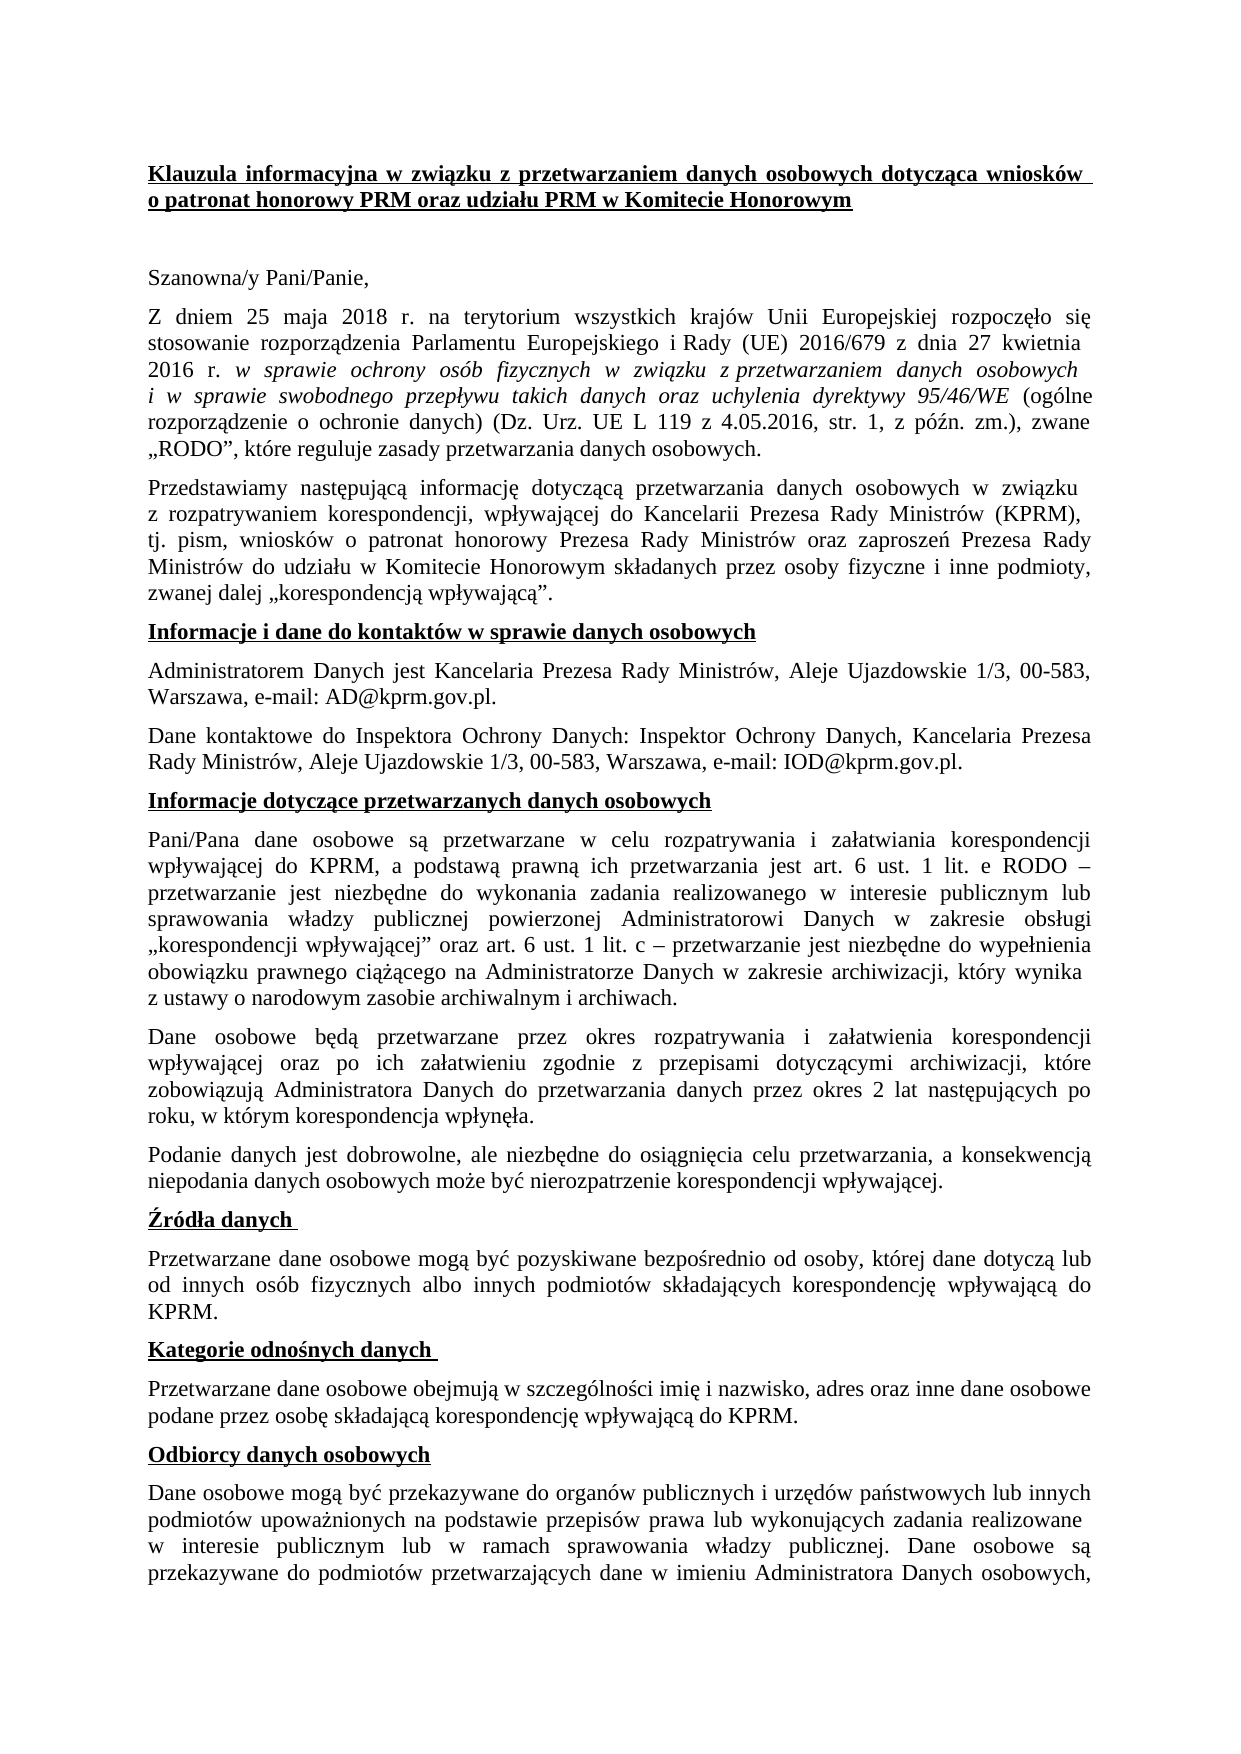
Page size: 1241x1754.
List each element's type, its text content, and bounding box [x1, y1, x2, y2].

text Informacje i dane do kontaktów w sprawie danych osobowych [148, 618, 1093, 644]
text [148, 1479, 1093, 1585]
text Klauzula informacyjna w związku z przetwarzaniem danych osobowych dotycząca wniosków o patronat honorowy PRM oraz udziału PRM w Komitecie Honorowym [148, 184, 1093, 213]
text Przetwarzane dane osobowe obejmują w szczególności imię i nazwisko, adres oraz inne dane osobowe podane przez osobę składającą korespondencję wpływającą do KPRM. [148, 1375, 1093, 1428]
text Przetwarzane dane osobowe mogą być pozyskiwane bezpośrednio od osoby, której dane dotyczą lub od innych osób fizycznych albo innych podmiotów składających korespondencję wpływającą do KPRM. [148, 1245, 1093, 1324]
text Odbiorcy danych osobowych [148, 1441, 1093, 1467]
text Szanowna/y Pani/Panie, [148, 264, 1093, 291]
text Administratorem Danych jest Kancelaria Prezesa Rady Ministrów, Aleje Ujazdowskie 1/3, 00-583, Warszawa, e-mail: AD@kprm.gov.pl. [148, 657, 1093, 709]
text Z dniem 25 maja 2018 r. na terytorium wszystkich krajów Unii Europejskiej rozpoczęło się stosowanie rozporządzenia Parlamentu Europejskiego i Rady (UE) 2016/679 z dnia 27 kwietnia 2016 r. w sprawie ochrony osób fizycznych w związku z przetwarzaniem danych osobowych i w sprawie swobodnego przepływu takich danych oraz uchylenia dyrektywy 95/46/WE (ogólne rozporządzenie o ochronie danych) (Dz. Urz. UE L 119 z 4.05.2016, str. 1, z późn. zm.), zwane „RODO”, które reguluje zasady przetwarzania danych osobowych. [148, 303, 1093, 461]
text Dane kontaktowe do Inspektora Ochrony Danych: Inspektor Ochrony Danych, Kancelaria Prezesa Rady Ministrów, Aleje Ujazdowskie 1/3, 00-583, Warszawa, e-mail: IOD@kprm.gov.pl. [148, 722, 1093, 775]
text Informacje dotyczące przetwarzanych danych osobowych [148, 787, 1093, 813]
text Klauzula informacyjna w związku z przetwarzaniem danych osobowych dotycząca wniosków o patronat honorowy PRM oraz udziału PRM w Komitecie Honorowym [148, 160, 1093, 183]
text Przedstawiamy następującą informację dotyczącą przetwarzania danych osobowych w związku z rozpatrywaniem korespondencji, wpływającej do Kancelarii Prezesa Rady Ministrów (KPRM), tj. pism, wniosków o patronat honorowy Prezesa Rady Ministrów oraz zaproszeń Prezesa Rady Ministrów do udziału w Komitecie Honorowym składanych przez osoby fizyczne i inne podmioty, zwanej dalej „korespondencją wpływającą”. [148, 474, 1093, 605]
text Pani/Pana dane osobowe są przetwarzane w celu rozpatrywania i załatwiania korespondencji wpływającej do KPRM, a podstawą prawną ich przetwarzania jest art. 6 ust. 1 lit. e RODO – przetwarzanie jest niezbędne do wykonania zadania realizowanego w interesie publicznym lub sprawowania władzy publicznej powierzonej Administratorowi Danych w zakresie obsługi „korespondencji wpływającej” oraz art. 6 ust. 1 lit. c – przetwarzanie jest niezbędne do wypełnienia obowiązku prawnego ciążącego na Administratorze Danych w zakresie archiwizacji, który wynika z ustawy o narodowym zasobie archiwalnym i archiwach. [148, 826, 1093, 1011]
text Podanie danych jest dobrowolne, ale niezbędne do osiągnięcia celu przetwarzania, a konsekwencją niepodania danych osobowych może być nierozpatrzenie korespondencji wpływającej. [148, 1141, 1093, 1194]
text Kategorie odnośnych danych [148, 1337, 1093, 1363]
text Dane osobowe będą przetwarzane przez okres rozpatrywania i załatwienia korespondencji wpływającej oraz po ich załatwieniu zgodnie z przepisami dotyczącymi archiwizacji, które zobowiązują Administratora Danych do przetwarzania danych przez okres 2 lat następujących po roku, w którym korespondencja wpłynęła. [148, 1023, 1093, 1128]
text Źródła danych [148, 1206, 1093, 1232]
